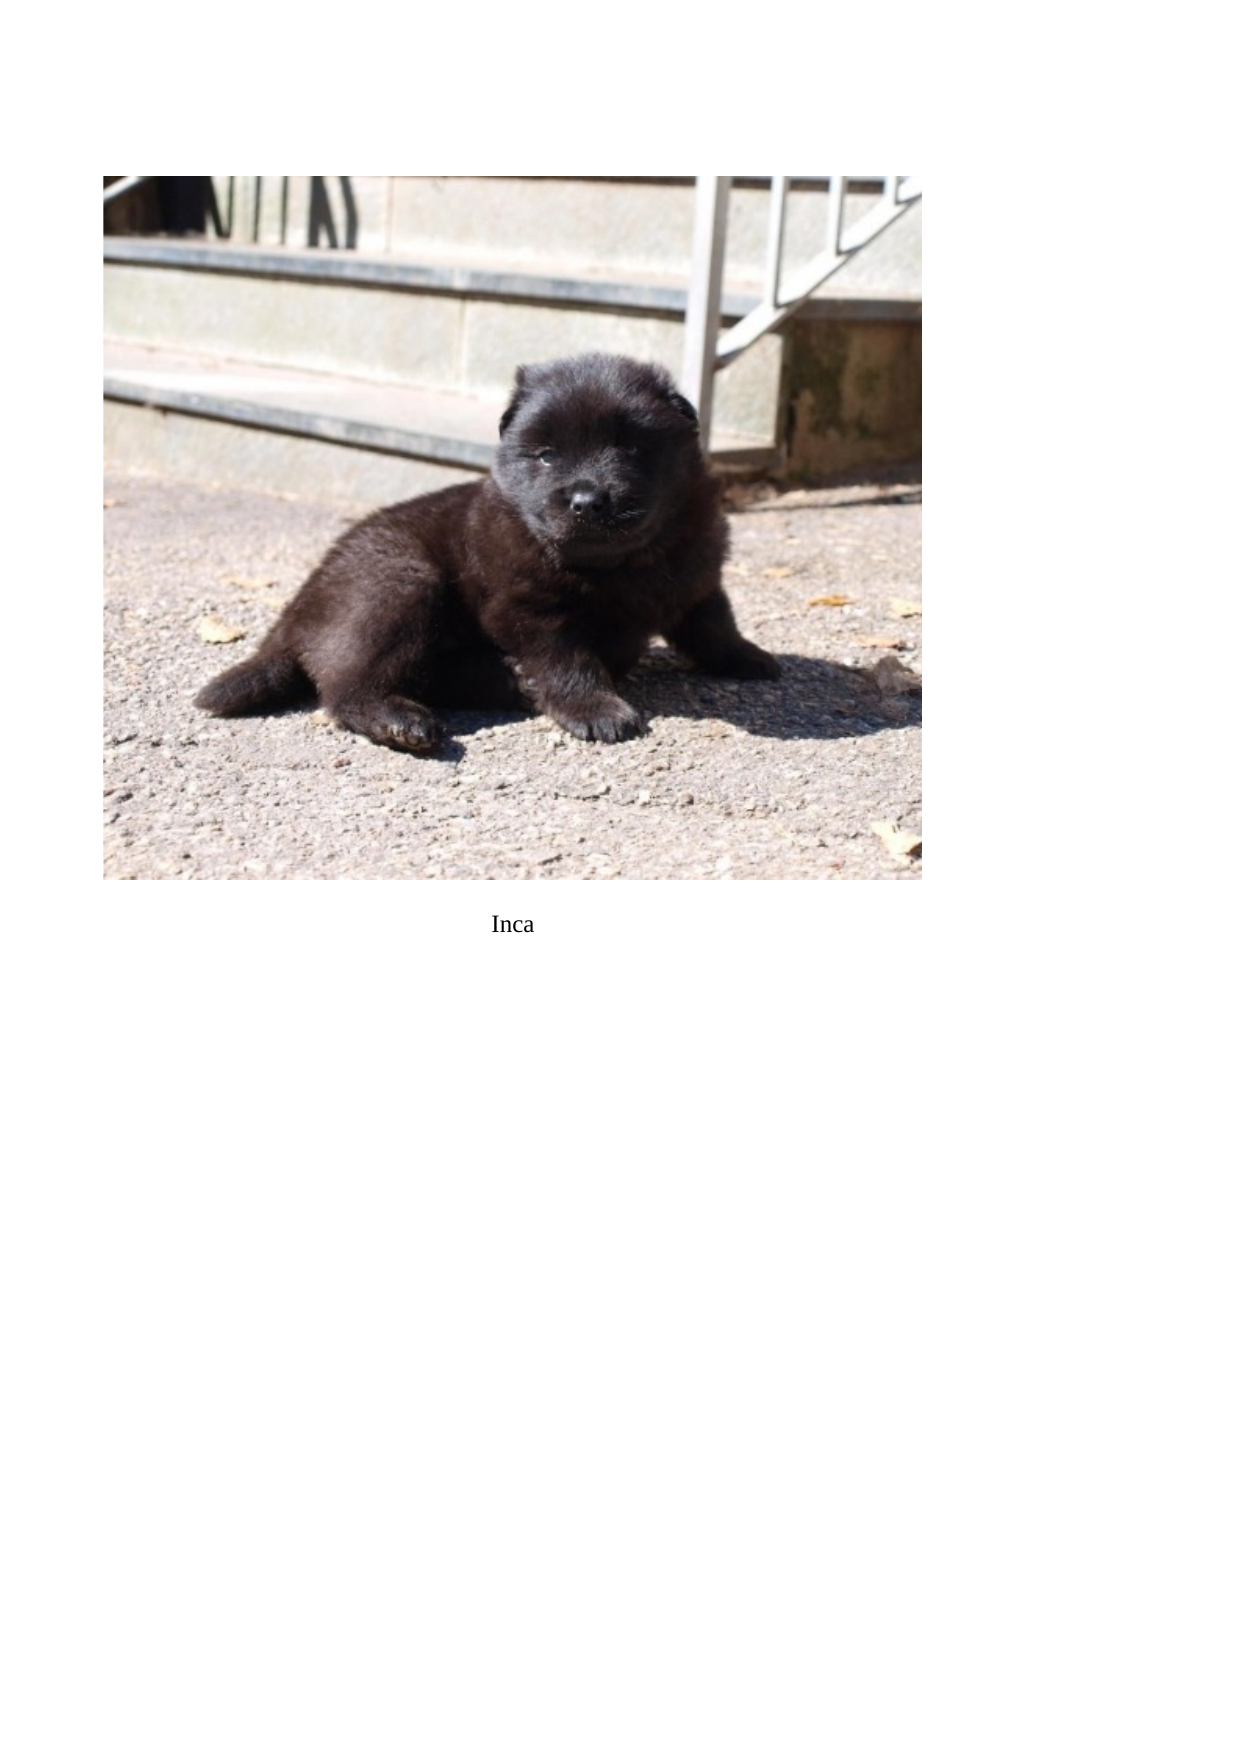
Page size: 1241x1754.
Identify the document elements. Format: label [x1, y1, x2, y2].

table_header [103, 148, 1240, 967]
picture [103, 176, 922, 880]
